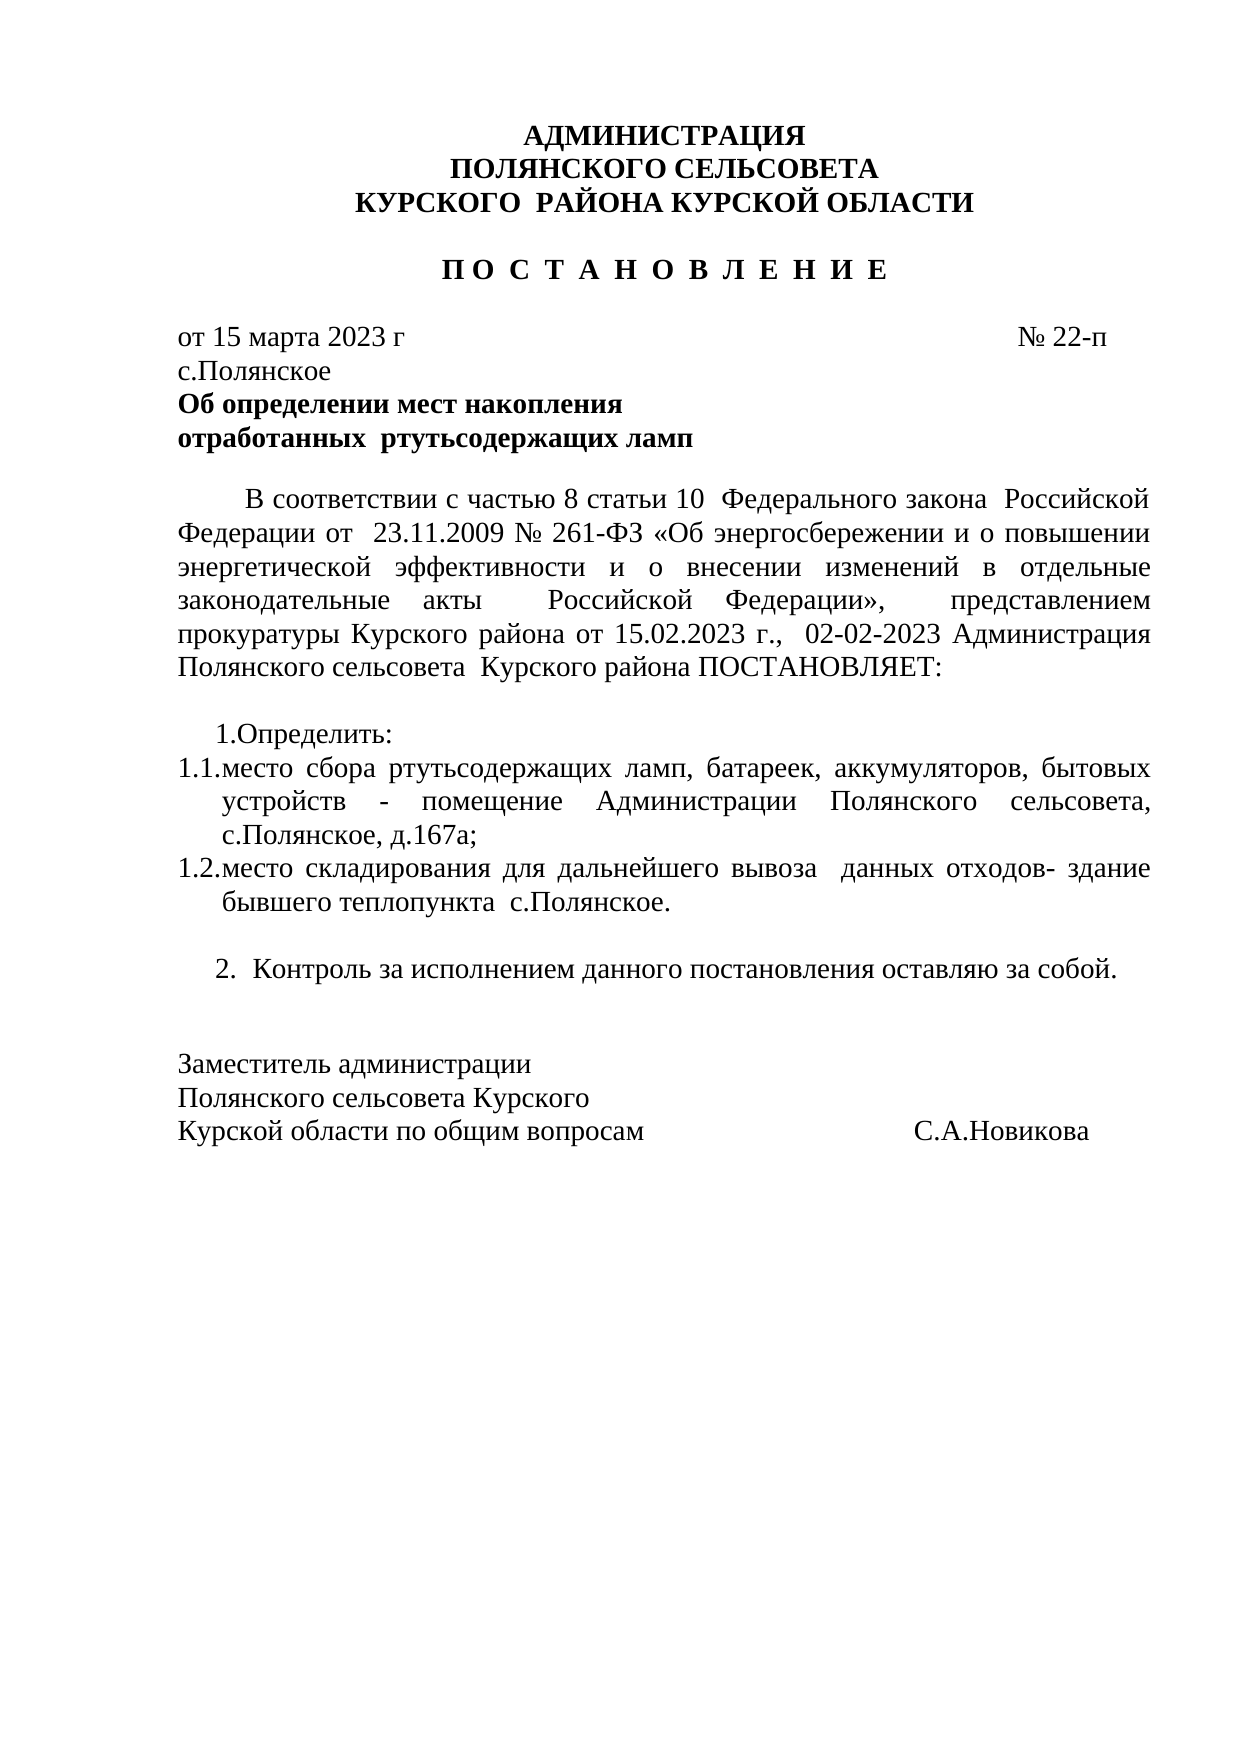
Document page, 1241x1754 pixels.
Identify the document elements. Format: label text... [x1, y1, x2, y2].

list место складирования для дальнейшего вывоза данных отходов- здание бывшего теплопункта с.Полянское. [177, 851, 1152, 918]
text 1.Определить: [215, 716, 1152, 750]
list Контроль за исполнением данного постановления оставляю за собой. [215, 951, 1152, 985]
text с.Полянское [177, 353, 1152, 386]
list место сбора ртутьсодержащих ламп, батареек, аккумуляторов, бытовых устройств - помещение Администрации Полянского сельсовета, с.Полянское, д.167а; [177, 750, 1152, 851]
text ПОЛЯНСКОГО СЕЛЬСОВЕТА [177, 152, 1152, 185]
text Курской области по общим вопросам С.А.Новикова [177, 1113, 1152, 1147]
text Заместитель администрации [177, 1046, 1152, 1080]
text В соответствии с частью 8 статьи 10 Федерального закона Российской Федерации от 23.11.2009 № 261-ФЗ «Об энергосбережении и о повышении энергетической эффективности и о внесении изменений в отдельные законодательные акты Российской Федерации», представлением прокуратуры Курского района от 15.02.2023 г., 02-02-2023 Администрация Полянского сельсовета Курского района ПОСТАНОВЛЯЕТ: [177, 482, 1152, 683]
text от 15 марта 2023 г № 22-п [177, 319, 1152, 353]
text Полянского сельсовета Курского [177, 1080, 1152, 1113]
text АДМИНИСТРАЦИЯ [177, 118, 1152, 152]
text Об определении мест накопления [177, 386, 1152, 420]
text отработанных ртутьсодержащих ламп [177, 420, 1152, 482]
text П О С Т А Н О В Л Е Н И Е [177, 252, 1152, 286]
text КУРСКОГО РАЙОНА КУРСКОЙ ОБЛАСТИ [177, 185, 1152, 219]
